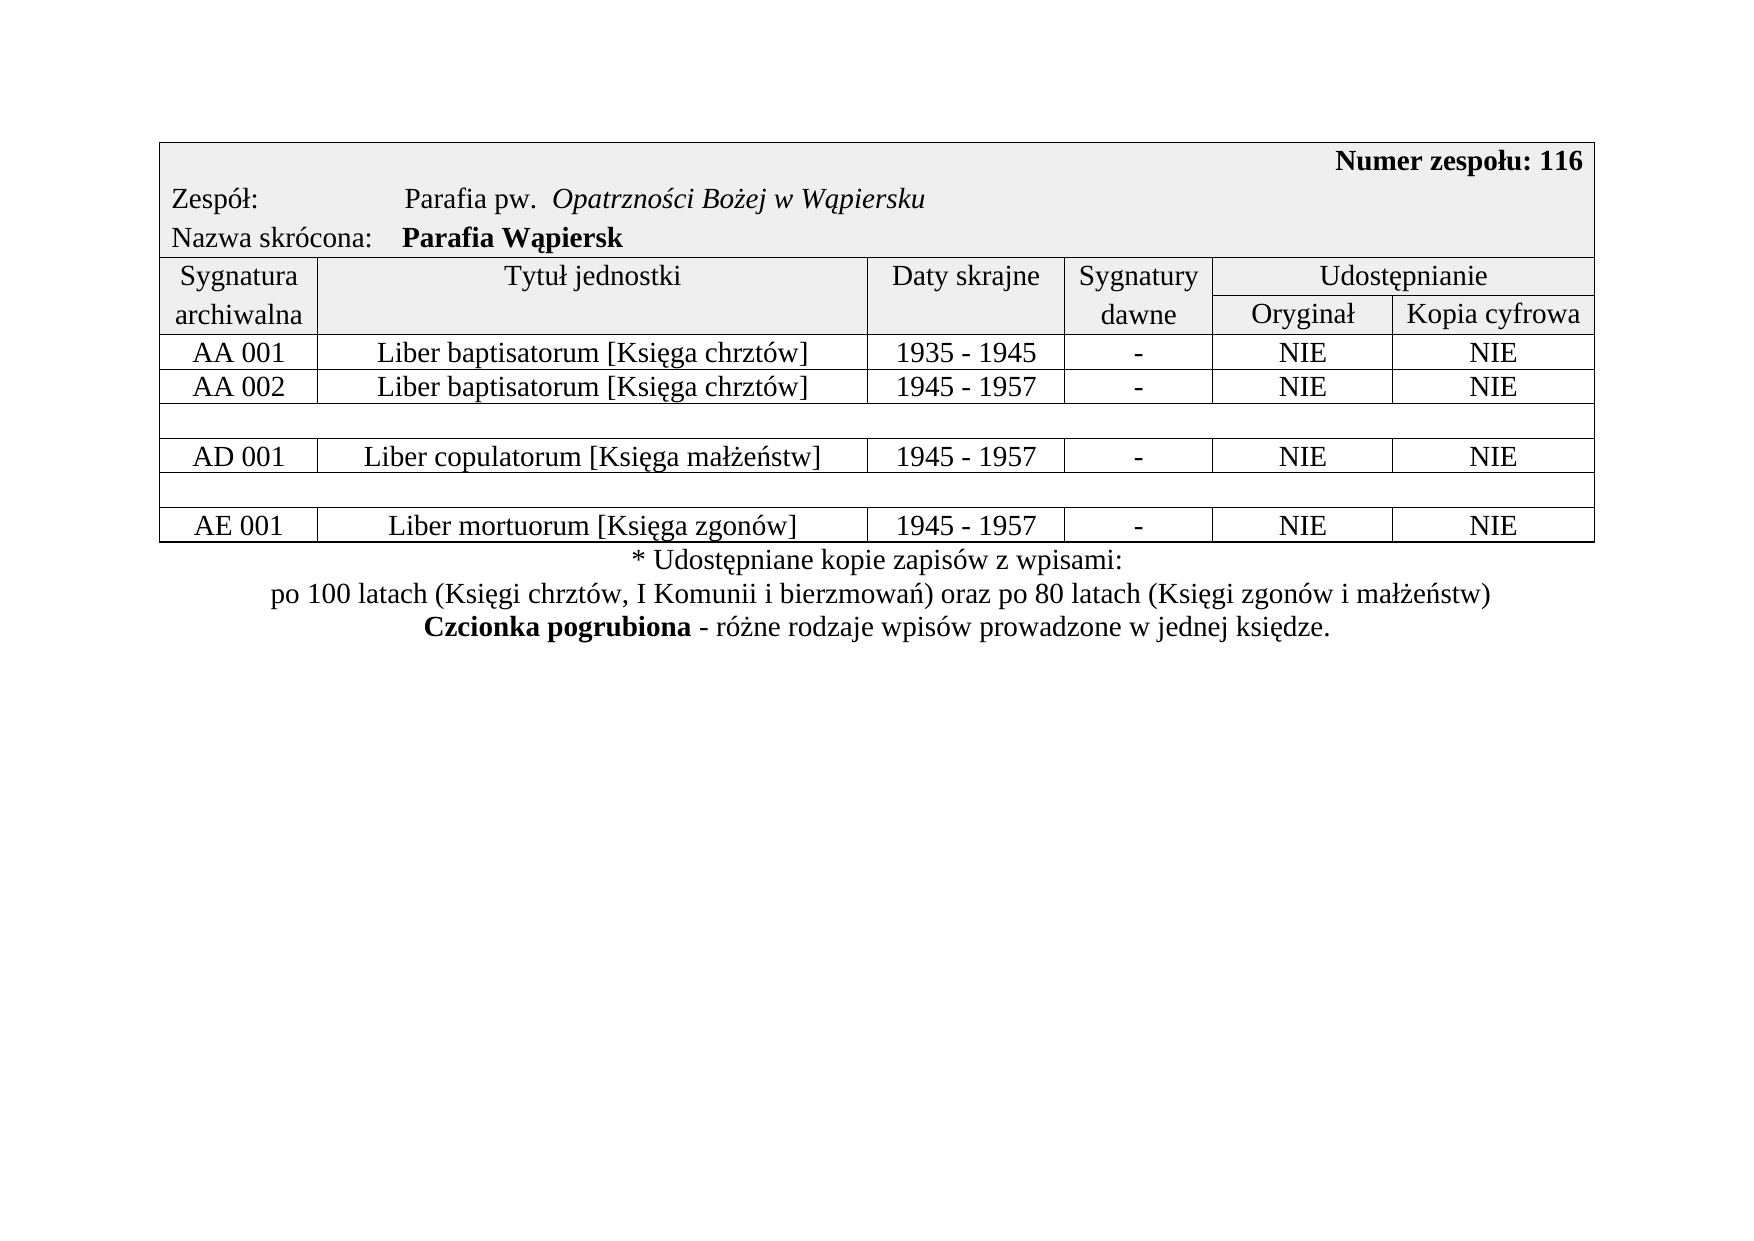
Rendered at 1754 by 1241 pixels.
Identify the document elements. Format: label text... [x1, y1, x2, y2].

table_cell - [1065, 335, 1212, 368]
table_cell NIE [1393, 370, 1594, 403]
table_cell Tytuł jednostki [318, 258, 867, 334]
text * Udostępniane kopie zapisów z wpisami: [118, 542, 1636, 576]
table_cell Sygnatury dawne [1065, 258, 1212, 334]
table_cell Liber baptisatorum [Księga chrztów] [318, 335, 867, 368]
text Czcionka pogrubiona - różne rodzaje wpisów prowadzone w jednej księdze. [118, 609, 1636, 643]
table_cell 1945 - 1957 [868, 370, 1064, 403]
table_cell Sygnatura archiwalna [160, 258, 317, 334]
table_cell Liber mortuorum [Księga zgonów] [318, 508, 867, 541]
table_cell AA 002 [160, 370, 317, 403]
table_cell 1935 - 1945 [868, 335, 1064, 368]
table_cell NIE [1393, 335, 1594, 368]
table_cell Liber baptisatorum [Księga chrztów] [318, 370, 867, 403]
table_cell Udostępnianie [1213, 258, 1594, 295]
table_cell Daty skrajne [868, 258, 1064, 334]
table_cell - [1065, 508, 1212, 541]
table_cell NIE [1213, 508, 1392, 541]
table_cell NIE [1393, 439, 1594, 472]
table_cell 1945 - 1957 [868, 508, 1064, 541]
table_cell - [1065, 370, 1212, 403]
table_cell - [1065, 439, 1212, 472]
table_cell NIE [1213, 370, 1392, 403]
table_cell AD 001 [160, 439, 317, 472]
text po 100 latach (Księgi chrztów, I Komunii i bierzmowań) oraz po 80 latach (Księgi zgonów i małżeństw) [118, 576, 1636, 609]
table_cell [160, 404, 1594, 438]
table_header Numer zespołu: 116 Zespół: Parafia pw. Opatrzności Bożej w Wąpiersku Nazwa skrócona: Parafia Wąpiersk [160, 143, 1594, 257]
table_cell Oryginał [1213, 296, 1392, 334]
table_cell [160, 473, 1594, 507]
table_cell NIE [1213, 335, 1392, 368]
table_cell Liber copulatorum [Księga małżeństw] [318, 439, 867, 472]
table_cell AA 001 [160, 335, 317, 368]
table_cell 1945 - 1957 [868, 439, 1064, 472]
table_cell AE 001 [160, 508, 317, 541]
table_cell NIE [1213, 439, 1392, 472]
table_cell Kopia cyfrowa [1393, 296, 1594, 334]
table_cell NIE [1393, 508, 1594, 541]
